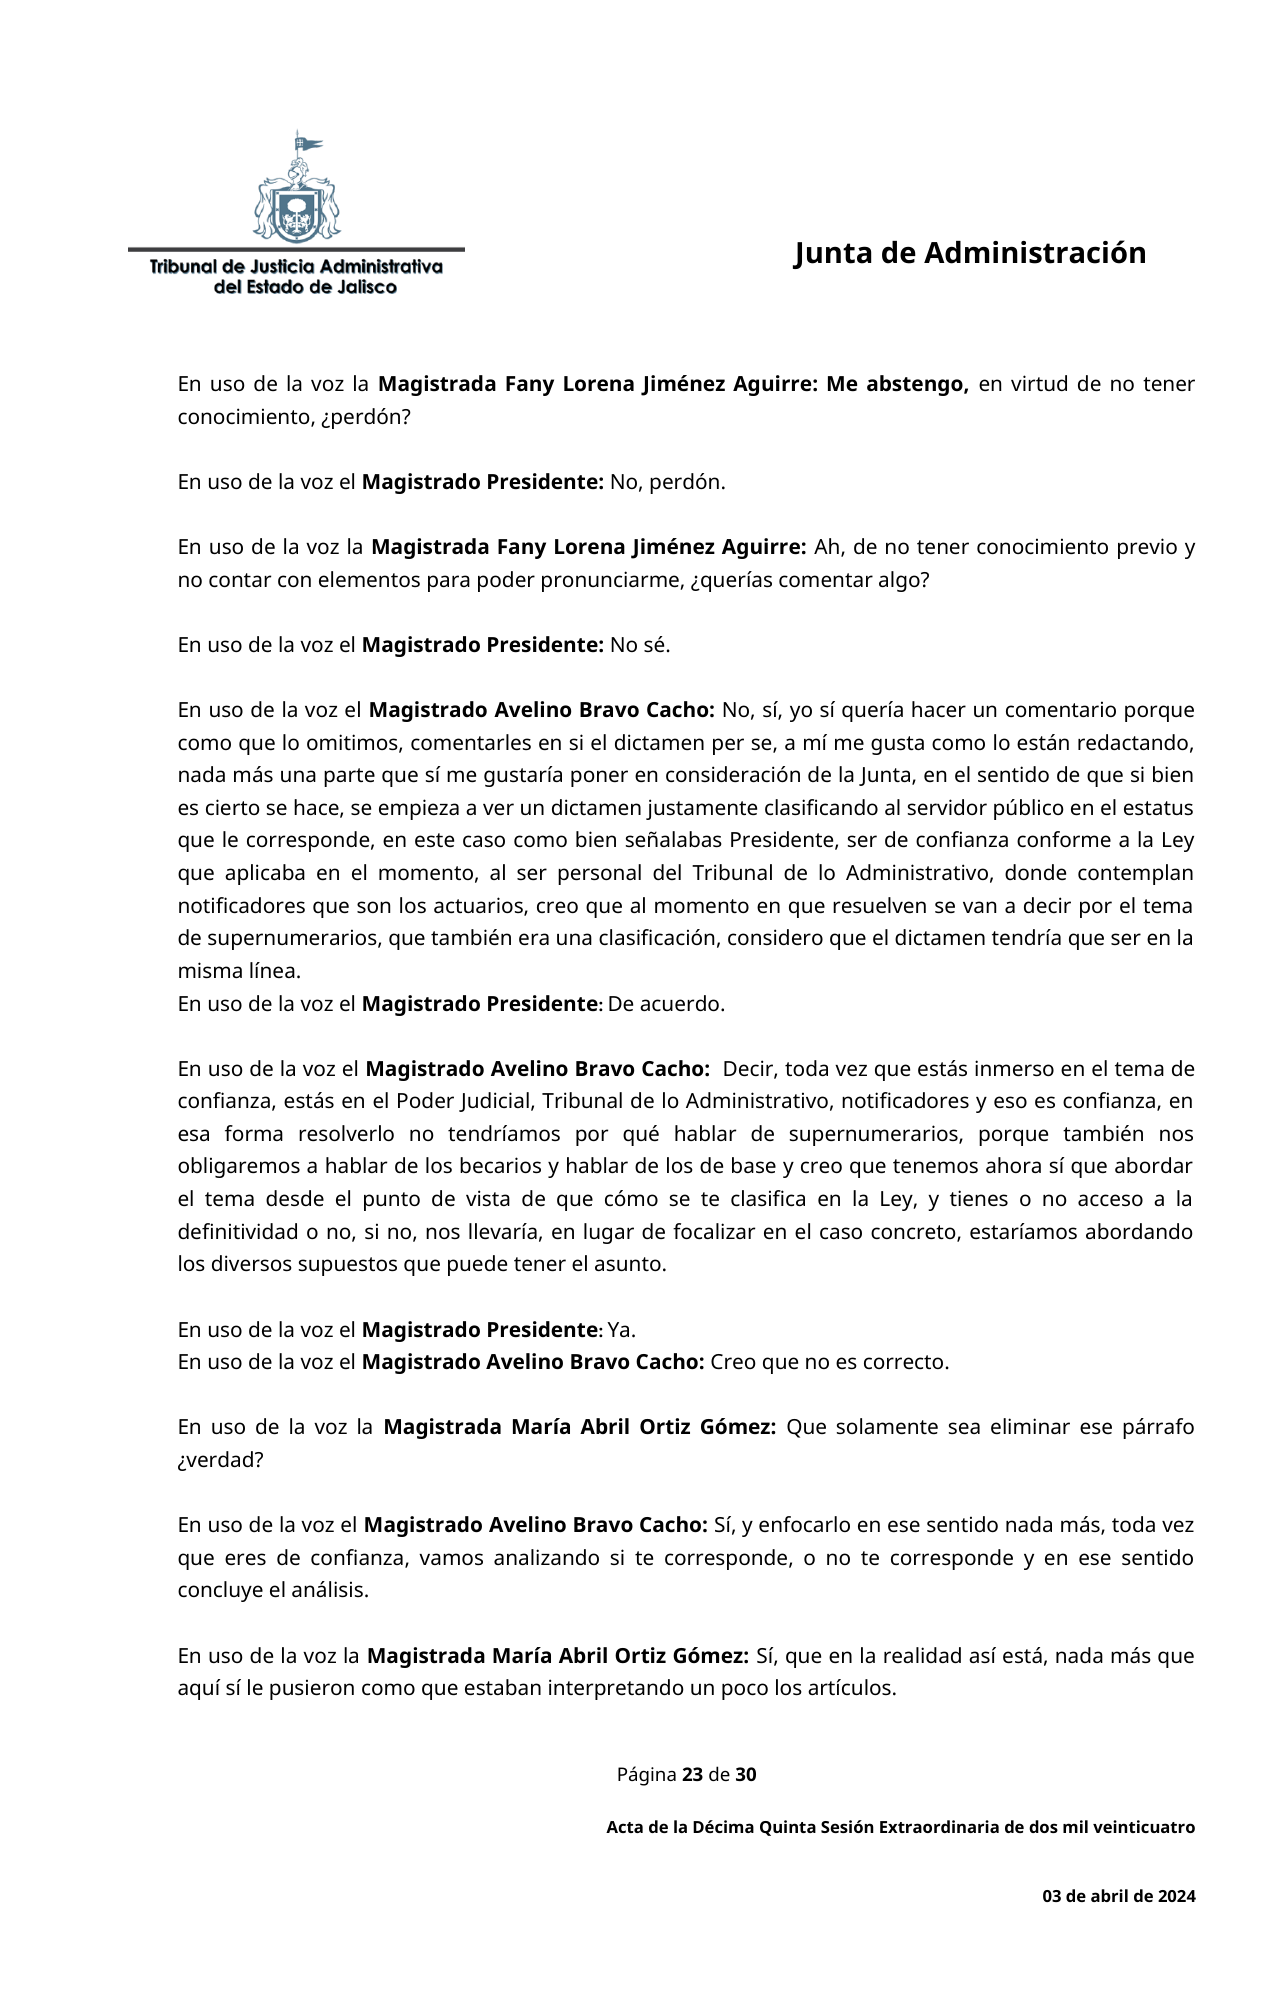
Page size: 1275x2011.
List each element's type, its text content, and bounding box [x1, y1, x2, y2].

text En uso de la voz la Magistrada Fany Lorena Jiménez Aguirre: Ah, de no tener conocimiento previo y no contar con elementos para poder pronunciarme, ¿querías comentar algo? [177, 532, 1196, 593]
text En uso de la voz el Magistrado Avelino Bravo Cacho: No, sí, yo sí quería hacer un comentario porque como que lo omitimos, comentarles en si el dictamen per se, a mí me gusta como lo están redactando, nada más una parte que sí me gustaría poner en consideración de la Junta, en el sentido de que si bien es cierto se hace, se empieza a ver un dictamen justamente clasificando al servidor público en el estatus que le corresponde, en este caso como bien señalabas Presidente, ser de confianza conforme a la Ley que aplicaba en el momento, al ser personal del Tribunal de lo Administrativo, donde contemplan notificadores que son los actuarios, creo que al momento en que resuelven se van a decir por el tema de supernumerarios, que también era una clasificación, considero que el dictamen tendría que ser en la misma línea. [177, 695, 1196, 984]
text En uso de la voz el Magistrado Avelino Bravo Cacho: Decir, toda vez que estás inmerso en el tema de confianza, estás en el Poder Judicial, Tribunal de lo Administrativo, notificadores y eso es confianza, en esa forma resolverlo no tendríamos por qué hablar de supernumerarios, porque también nos obligaremos a hablar de los becarios y hablar de los de base y creo que tenemos ahora sí que abordar el tema desde el punto de vista de que cómo se te clasifica en la Ley, y tienes o no acceso a la definitividad o no, si no, nos llevaría, en lugar de focalizar en el caso concreto, estaríamos abordando los diversos supuestos que puede tener el asunto. [177, 1054, 1196, 1278]
text En uso de la voz la Magistrada María Abril Ortiz Gómez: Que solamente sea eliminar ese párrafo ¿verdad? [177, 1412, 1196, 1473]
picture [128, 128, 465, 294]
text En uso de la voz la Magistrada María Abril Ortiz Gómez: Sí, que en la realidad así está, nada más que aquí sí le pusieron como que estaban interpretando un poco los artículos. [177, 1641, 1196, 1702]
text En uso de la voz el Magistrado Presidente: No sé. [177, 630, 1196, 658]
text En uso de la voz el Magistrado Avelino Bravo Cacho: Sí, y enfocarlo en ese sentido nada más, toda vez que eres de confianza, vamos analizando si te corresponde, o no te corresponde y en ese sentido concluye el análisis. [177, 1510, 1196, 1604]
text En uso de la voz el Magistrado Presidente: De acuerdo. [177, 989, 1196, 1017]
text En uso de la voz el Magistrado Presidente: No, perdón. [177, 467, 1196, 495]
text En uso de la voz la Magistrada Fany Lorena Jiménez Aguirre: Me abstengo, en virtud de no tener conocimiento, ¿perdón? [177, 369, 1196, 430]
text En uso de la voz el Magistrado Presidente: Ya. [177, 1315, 1196, 1343]
text En uso de la voz el Magistrado Avelino Bravo Cacho: Creo que no es correcto. [177, 1347, 1196, 1376]
